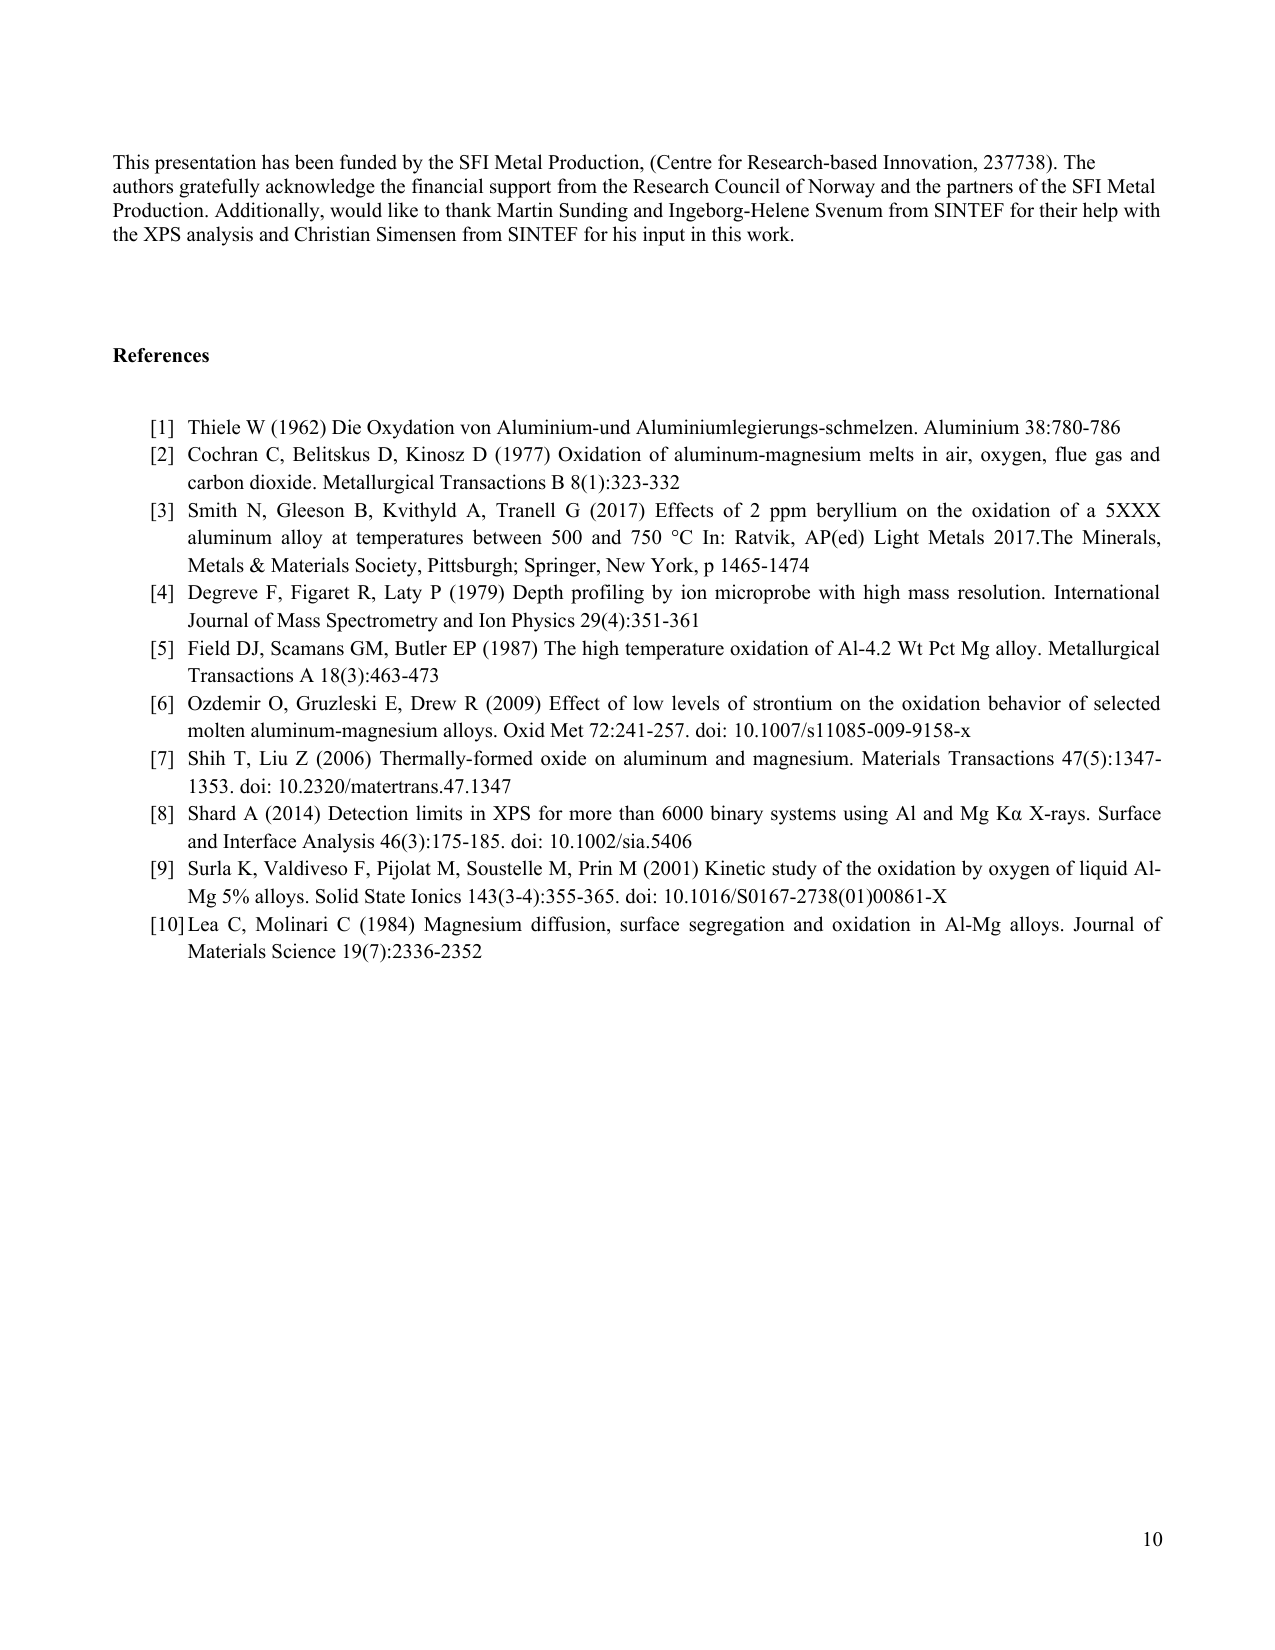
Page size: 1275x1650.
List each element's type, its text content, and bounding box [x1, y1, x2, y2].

list Shard A (2014) Detection limits in XPS for more than 6000 binary systems using Al and Mg Kα X-rays. Surface and Interface Analysis 46(3):175-185. doi: 10.1002/sia.5406 [150, 801, 1162, 853]
list Surla K, Valdiveso F, Pijolat M, Soustelle M, Prin M (2001) Kinetic study of the oxidation by oxygen of liquid Al-Mg 5% alloys. Solid State Ionics 143(3-4):355-365. doi: 10.1016/S0167-2738(01)00861-X [150, 856, 1162, 908]
list Field DJ, Scamans GM, Butler EP (1987) The high temperature oxidation of Al-4.2 Wt Pct Mg alloy. Metallurgical Transactions A 18(3):463-473 [150, 636, 1162, 687]
list Lea C, Molinari C (1984) Magnesium diffusion, surface segregation and oxidation in Al-Mg alloys. Journal of Materials Science 19(7):2336-2352 [150, 912, 1162, 963]
list Smith N, Gleeson B, Kvithyld A, Tranell G (2017) Effects of 2 ppm beryllium on the oxidation of a 5XXX aluminum alloy at temperatures between 500 and 750 °C In: Ratvik, AP(ed) Light Metals 2017.The Minerals, Metals & Materials Society, Pittsburgh; Springer, New York, p 1465-1474 [150, 497, 1162, 577]
list Cochran C, Belitskus D, Kinosz D (1977) Oxidation of aluminum-magnesium melts in air, oxygen, flue gas and carbon dioxide. Metallurgical Transactions B 8(1):323-332 [150, 442, 1162, 494]
list Ozdemir O, Gruzleski E, Drew R (2009) Effect of low levels of strontium on the oxidation behavior of selected molten aluminum-magnesium alloys. Oxid Met 72:241-257. doi: 10.1007/s11085-009-9158-x [150, 691, 1162, 742]
text This presentation has been funded by the SFI Metal Production, (Centre for Research-based Innovation, 237738). The authors gratefully acknowledge the financial support from the Research Council of Norway and the partners of the SFI Metal Production. Additionally, would like to thank Martin Sunding and Ingeborg-Helene Svenum from SINTEF for their help with the XPS analysis and Christian Simensen from SINTEF for his input in this work. [112, 150, 1162, 246]
list Shih T, Liu Z (2006) Thermally-formed oxide on aluminum and magnesium. Materials Transactions 47(5):1347-1353. doi: 10.2320/matertrans.47.1347 [150, 746, 1162, 798]
list Degreve F, Figaret R, Laty P (1979) Depth profiling by ion microprobe with high mass resolution. International Journal of Mass Spectrometry and Ion Physics 29(4):351-361 [150, 580, 1162, 632]
list Thiele W (1962) Die Oxydation von Aluminium-und Aluminiumlegierungs-schmelzen. Aluminium 38:780-786 [150, 415, 1162, 439]
text References [112, 342, 1162, 367]
